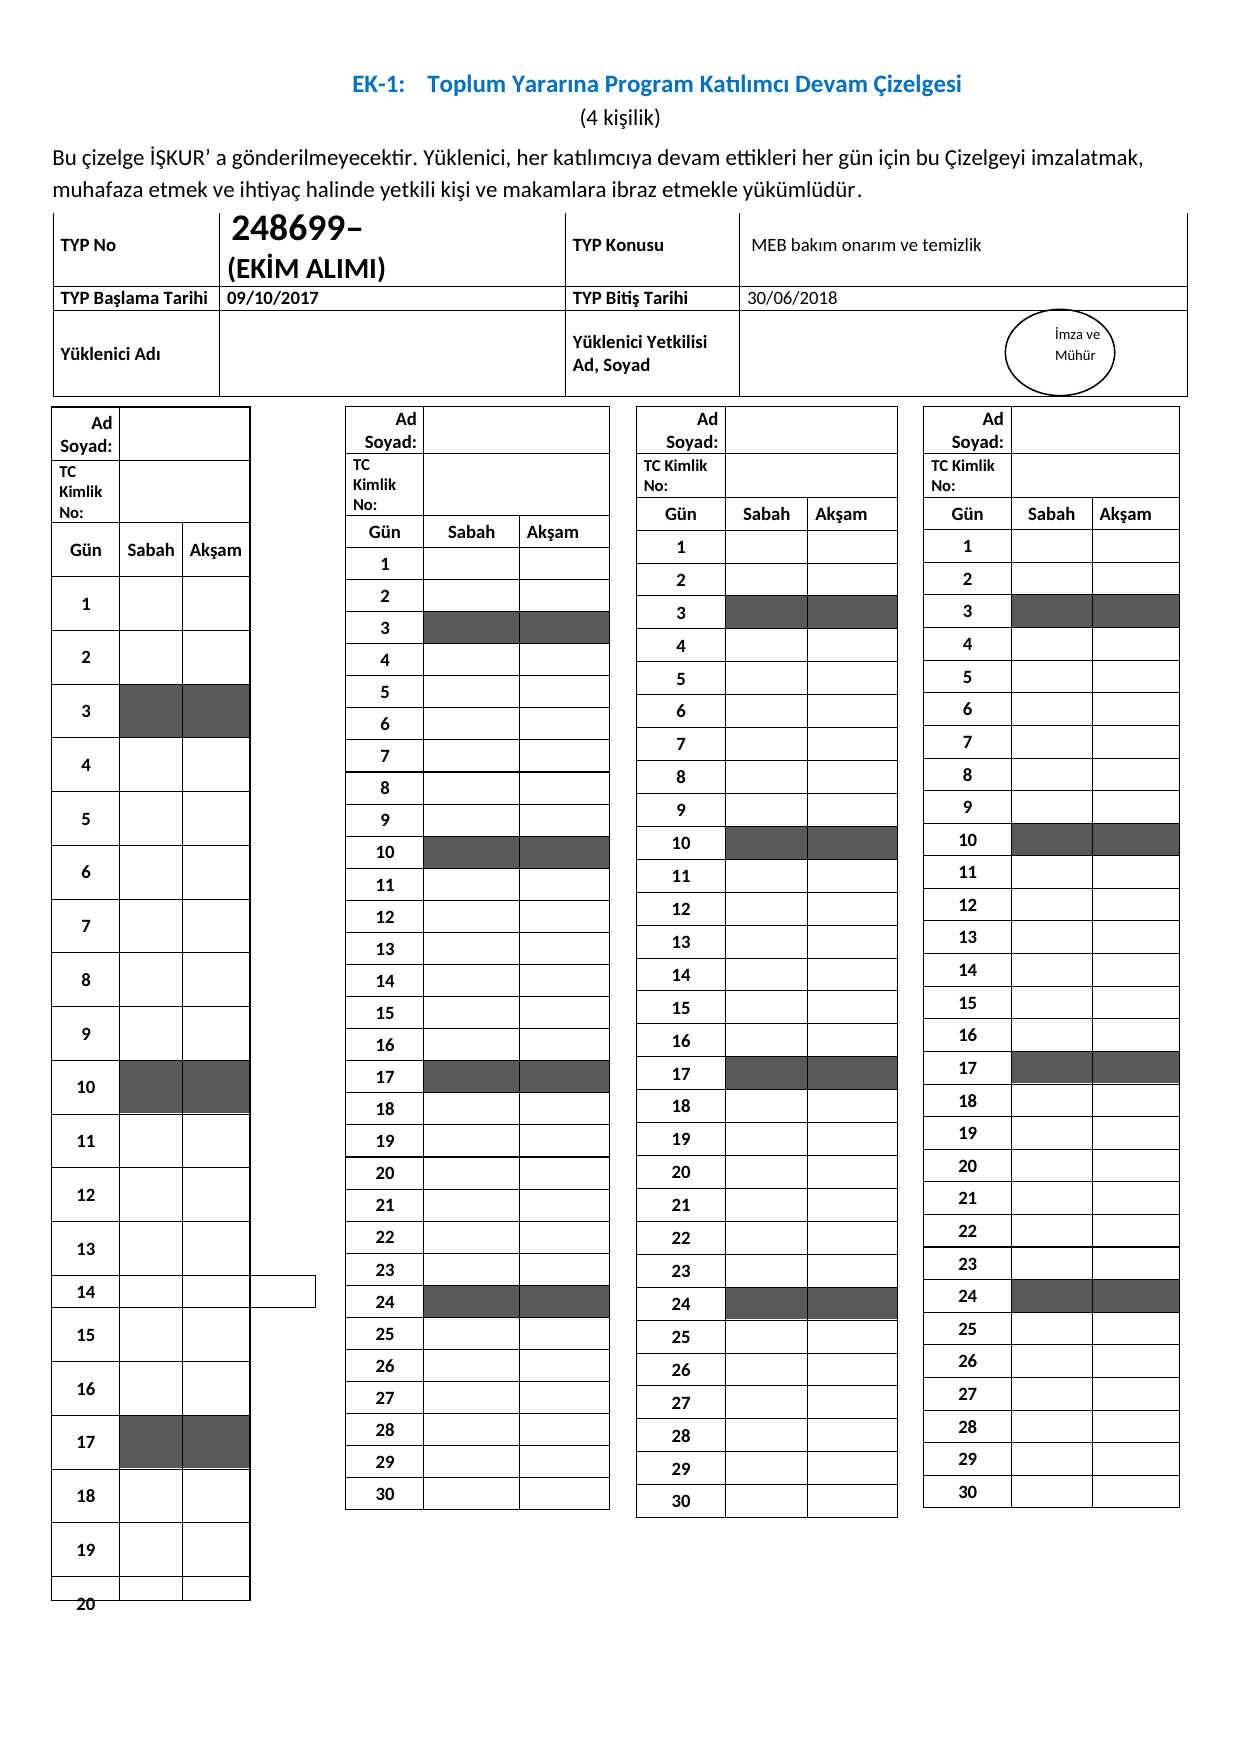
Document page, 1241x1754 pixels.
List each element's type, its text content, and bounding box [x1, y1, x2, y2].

table_cell TYP Bitiş Tarihi [566, 287, 739, 309]
table_cell Yüklenici Yetkilisi Ad, Soyad [566, 311, 739, 396]
table_cell 248699– (EKİM ALIMI) [220, 213, 565, 286]
table_cell 30/06/2018 [740, 287, 1187, 309]
subtitle Toplum Yararına Program Katılımcı Devam Çizelgesi [121, 68, 1193, 99]
table_cell [1075, 311, 1187, 396]
table_cell TYP No [54, 213, 219, 286]
text (4 kişilik) [47, 103, 1193, 131]
table_cell TYP Konusu [566, 213, 739, 286]
table_cell MEB bakım onarım ve temizlik [740, 213, 1187, 286]
table_cell 09/10/2017 [220, 287, 565, 309]
table_cell [1007, 311, 1113, 394]
table_cell Yüklenici Adı [54, 311, 219, 396]
table_cell [740, 311, 1046, 396]
table_cell TYP Başlama Tarihi [54, 287, 219, 309]
table_cell [220, 311, 565, 396]
